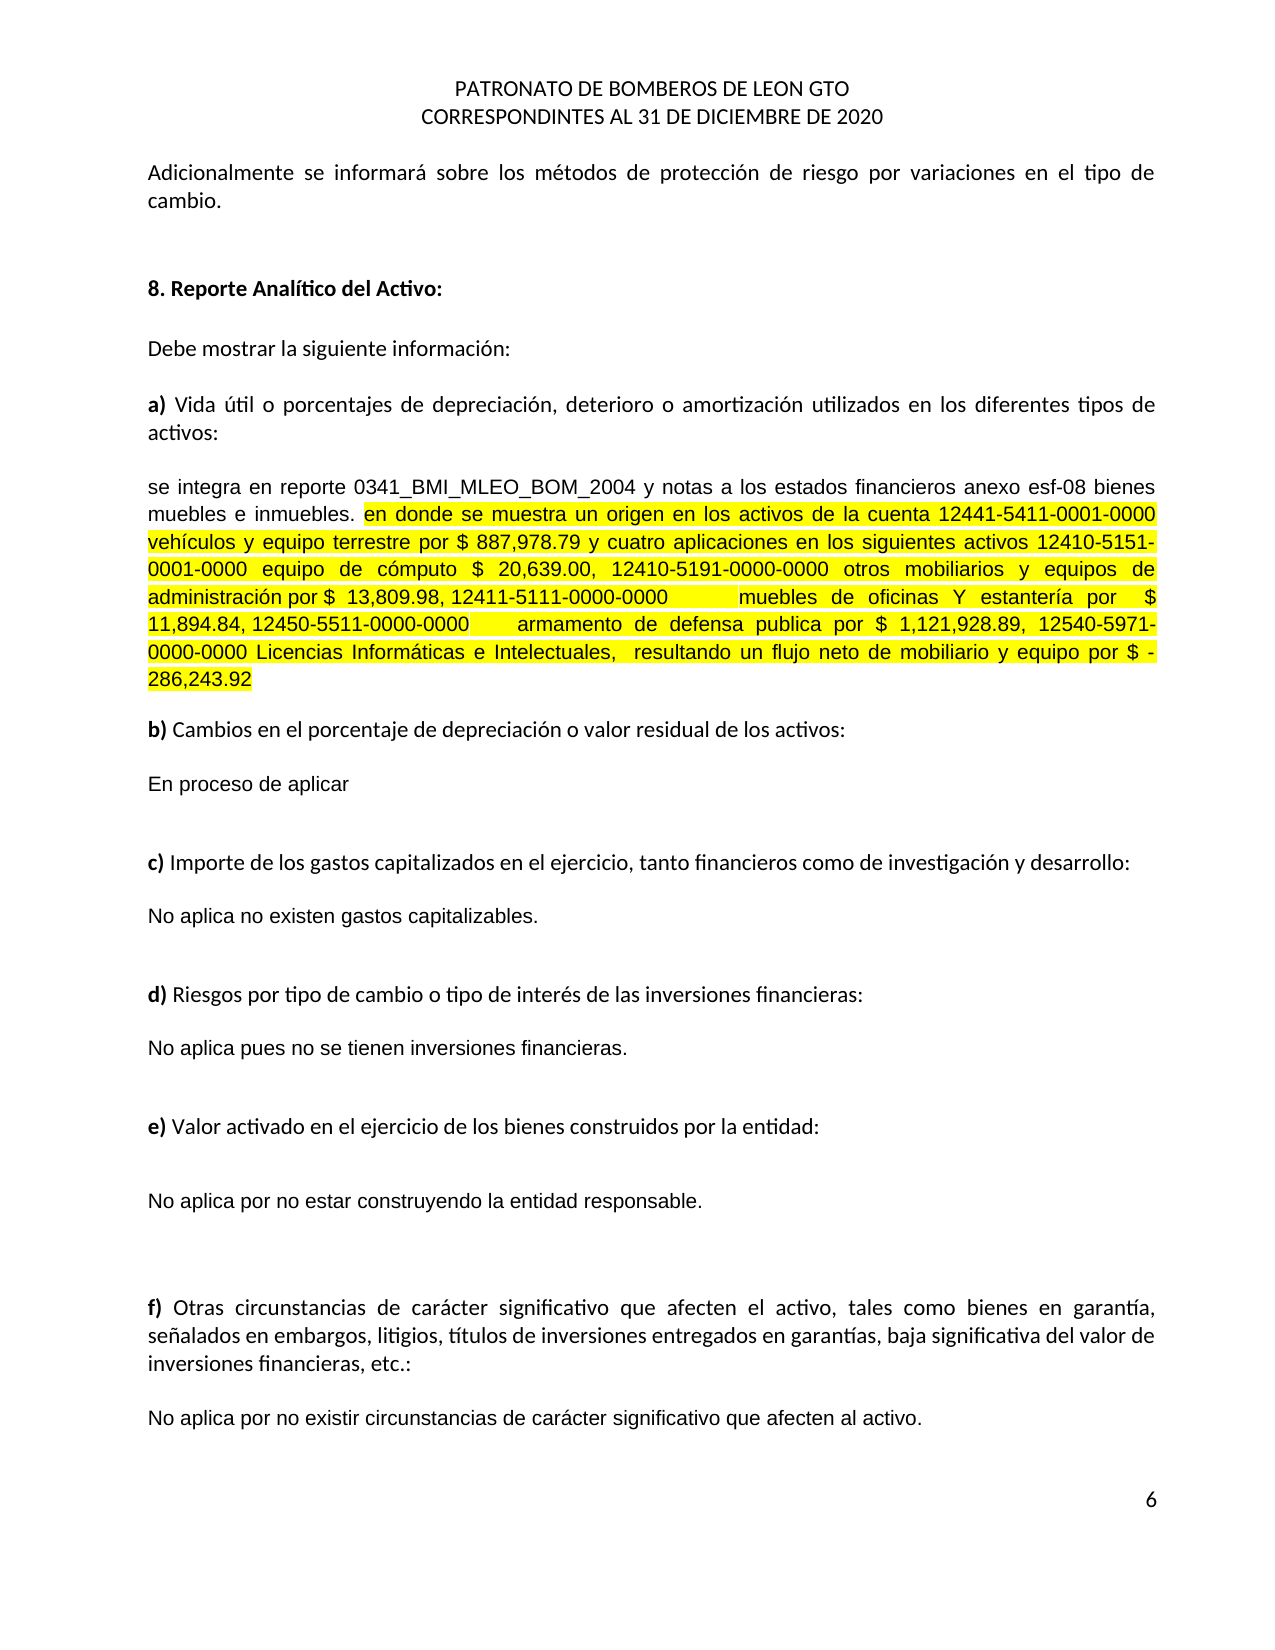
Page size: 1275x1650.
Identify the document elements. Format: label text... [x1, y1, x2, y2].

text a) Vida útil o porcentajes de depreciación, deterioro o amortización utilizados en los diferentes tipos de activos: [148, 390, 1157, 446]
subtitle 8. Reporte Analítico del Activo: [148, 274, 1157, 302]
text No aplica por no estar construyendo la entidad responsable. [148, 1189, 1157, 1213]
text No aplica por no existir circunstancias de carácter significativo que afecten al activo. [148, 1405, 1157, 1429]
text b) Cambios en el porcentaje de depreciación o valor residual de los activos: [148, 715, 1157, 743]
text c) Importe de los gastos capitalizados en el ejercicio, tanto financieros como de investigación y desarrollo: [148, 848, 1157, 876]
text se integra en reporte 0341_BMI_MLEO_BOM_2004 y notas a los estados financieros anexo esf-08 bienes muebles e inmuebles. en donde se muestra un origen en los activos de la cuenta 12441-5411-0001-0000 vehículos y equipo terrestre por $ 887,978.79 y cuatro aplicaciones en los siguientes activos 12410-5151-0001-0000 equipo de cómputo $ 20,639.00, 12410-5191-0000-0000 otros mobiliarios y equipos de administración por $ 13,809.98, 12411-5111-0000-0000 muebles de oficinas Y estantería por $ 11,894.84, 12450-5511-0000-0000 armamento de defensa publica por $ 1,121,928.89, 12540-5971-0000-0000 Licencias Informáticas e Intelectuales, resultando un flujo neto de mobiliario y equipo por $ -286,243.92 [148, 581, 1157, 640]
text No aplica no existen gastos capitalizables. [148, 904, 1157, 928]
text No aplica pues no se tienen inversiones financieras. [148, 1036, 1157, 1060]
text se integra en reporte 0341_BMI_MLEO_BOM_2004 y notas a los estados financieros anexo esf-08 bienes muebles e inmuebles. en donde se muestra un origen en los activos de la cuenta 12441-5411-0001-0000 vehículos y equipo terrestre por $ 887,978.79 y cuatro aplicaciones en los siguientes activos 12410-5151-0001-0000 equipo de cómputo $ 20,639.00, 12410-5191-0000-0000 otros mobiliarios y equipos de administración por $ 13,809.98, 12411-5111-0000-0000 muebles de oficinas Y estantería por $ 11,894.84, 12450-5511-0000-0000 armamento de defensa publica por $ 1,121,928.89, 12540-5971-0000-0000 Licencias Informáticas e Intelectuales, resultando un flujo neto de mobiliario y equipo por $ -286,243.92 [148, 474, 1157, 530]
text d) Riesgos por tipo de cambio o tipo de interés de las inversiones financieras: [148, 980, 1157, 1008]
text Adicionalmente se informará sobre los métodos de protección de riesgo por variaciones en el tipo de cambio. [148, 158, 1157, 214]
text Debe mostrar la siguiente información: [148, 334, 1157, 362]
text e) Valor activado en el ejercicio de los bienes construidos por la entidad: [148, 1112, 1157, 1141]
text En proceso de aplicar [148, 771, 1157, 795]
text f) Otras circunstancias de carácter significativo que afecten el activo, tales como bienes en garantía, señalados en embargos, litigios, títulos de inversiones entregados en garantías, baja significativa del valor de inversiones financieras, etc.: [148, 1293, 1157, 1377]
